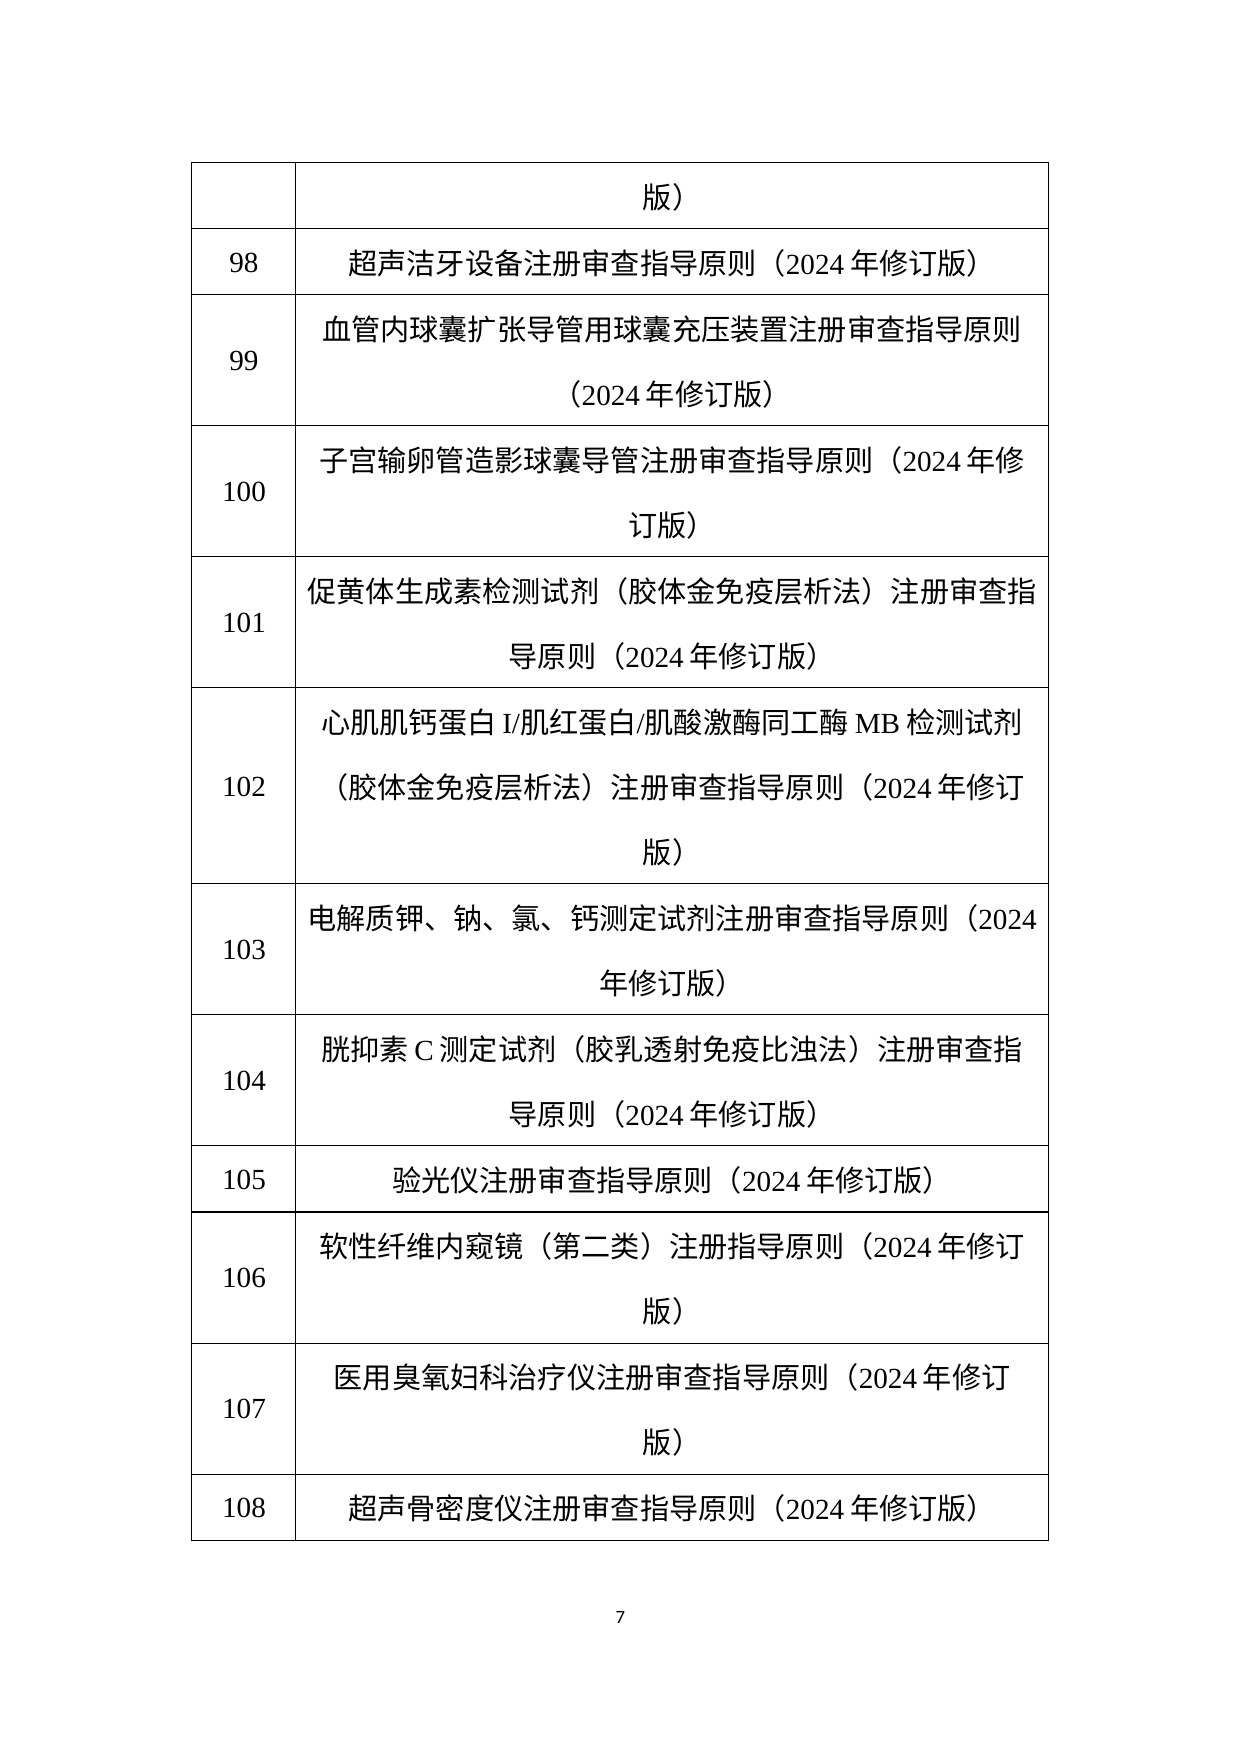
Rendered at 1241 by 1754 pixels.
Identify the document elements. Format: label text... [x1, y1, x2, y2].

table_cell 血管内球囊扩张导管用球囊充压装置注册审查指导原则（2024年修订版） [296, 295, 1048, 425]
table_cell 胱抑素C测定试剂（胶乳透射免疫比浊法）注册审查指导原则（2024年修订版） [296, 1015, 1048, 1145]
table_cell 102 [192, 688, 295, 883]
table_cell 促黄体生成素检测试剂（胶体金免疫层析法）注册审查指导原则（2024年修订版） [296, 557, 1048, 687]
table_cell 98 [192, 229, 295, 294]
table_cell 101 [192, 557, 295, 687]
table_cell 107 [192, 1344, 295, 1473]
table_cell 超声洁牙设备注册审查指导原则（2024年修订版） [296, 229, 1048, 294]
table_cell 104 [192, 1015, 295, 1145]
table_cell 106 [192, 1213, 295, 1342]
table_cell 超声骨密度仪注册审查指导原则（2024年修订版） [296, 1475, 1048, 1539]
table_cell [296, 163, 1048, 228]
table_cell 97 [192, 163, 295, 228]
table_cell 105 [192, 1146, 295, 1211]
table_cell 软性纤维内窥镜（第二类）注册指导原则（2024年修订版） [296, 1213, 1048, 1342]
table_cell 103 [192, 884, 295, 1014]
table_cell 电解质钾、钠、氯、钙测定试剂注册审查指导原则（2024年修订版） [296, 884, 1048, 1014]
table_cell 子宫输卵管造影球囊导管注册审查指导原则（2024年修订版） [296, 426, 1048, 556]
table_cell 验光仪注册审查指导原则（2024年修订版） [296, 1146, 1048, 1211]
table_cell 100 [192, 426, 295, 556]
table_cell 108 [192, 1475, 295, 1539]
table_cell 医用臭氧妇科治疗仪注册审查指导原则（2024年修订版） [296, 1344, 1048, 1473]
table_cell 心肌肌钙蛋白I/肌红蛋白/肌酸激酶同工酶MB检测试剂（胶体金免疫层析法）注册审查指导原则（2024年修订版） [296, 688, 1048, 883]
table_cell 99 [192, 295, 295, 425]
